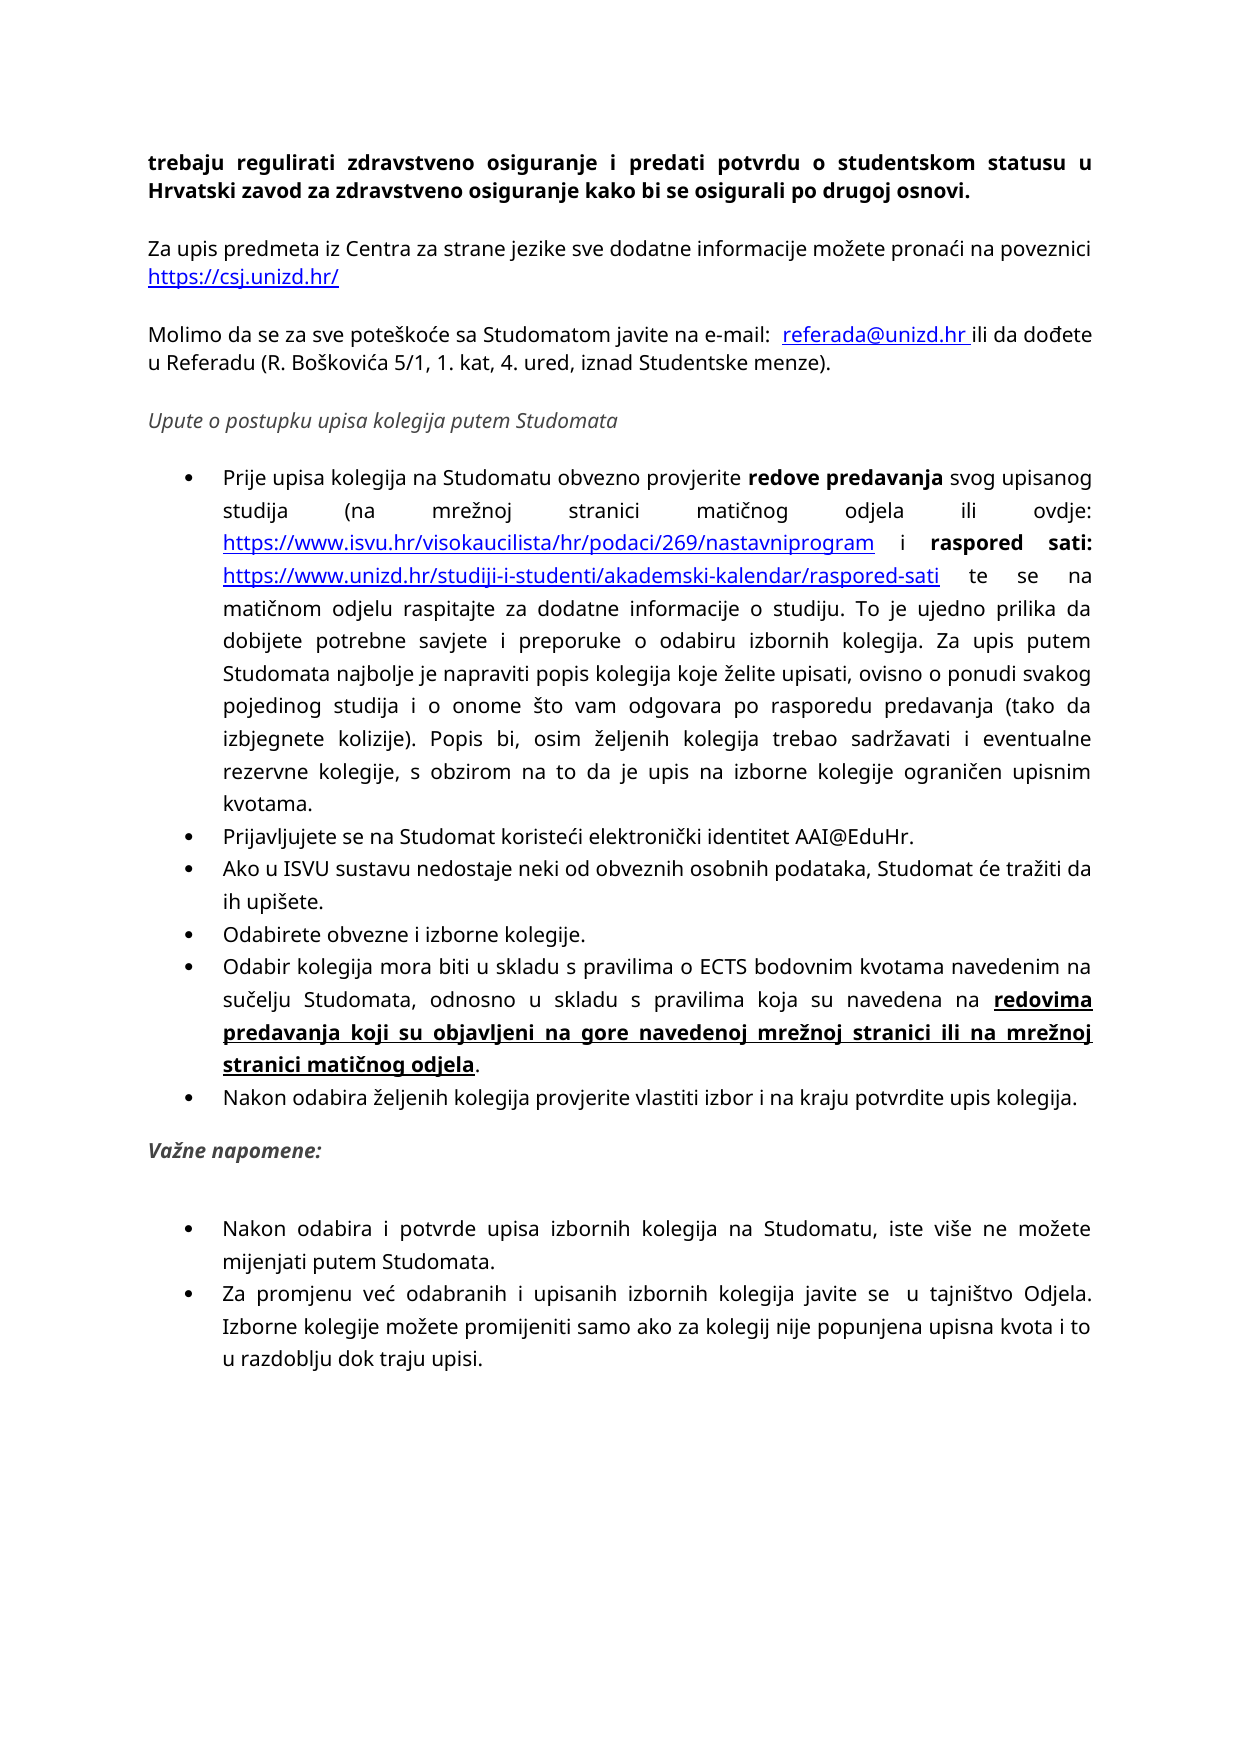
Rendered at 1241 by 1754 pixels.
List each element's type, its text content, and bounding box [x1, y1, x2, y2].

text Molimo da se za sve poteškoće sa Studomatom javite na e-mail: referada@unizd.hr ili da dođete u Referadu (R. Boškovića 5/1, 1. kat, 4. ured, iznad Studentske menze). [148, 320, 1093, 377]
text Za upis predmeta iz Centra za strane jezike sve dodatne informacije možete pronaći na poveznici https://csj.unizd.hr/ [148, 234, 1093, 291]
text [148, 148, 1093, 204]
list Prijavljujete se na Studomat koristeći elektronički identitet AAI@EduHr. [185, 822, 1093, 850]
list Nakon odabira i potvrde upisa izbornih kolegija na Studomatu, iste više ne možete mijenjati putem Studomata. [185, 1214, 1093, 1275]
list Ako u ISVU sustavu nedostaje neki od obveznih osobnih podataka, Studomat će tražiti da ih upišete. [185, 854, 1093, 916]
list Za promjenu već odabranih i upisanih izbornih kolegija javite se u tajništvo Odjela. Izborne kolegije možete promijeniti samo ako za kolegij nije popunjena upisna kvota i to u razdoblju dok traju upisi. [185, 1279, 1093, 1373]
list Odabirete obvezne i izborne kolegije. [185, 920, 1093, 948]
subtitle Važne napomene: [148, 1136, 1093, 1165]
text Upute o postupku upisa kolegija putem Studomata [148, 406, 1093, 434]
list Odabir kolegija mora biti u skladu s pravilima o ECTS bodovnim kvotama navedenim na sučelju Studomata, odnosno u skladu s pravilima koja su navedena na redovima predavanja koji su objavljeni na gore navedenoj mrežnoj stranici ili na mrežnoj stranici matičnog odjela. [185, 952, 1093, 1079]
list Prije upisa kolegija na Studomatu obvezno provjerite redove predavanja svog upisanog studija (na mrežnoj stranici matičnog odjela ili ovdje: https://www.isvu.hr/visokaucilista/hr/podaci/269/nastavniprogram i raspored sati: https://www.unizd.hr/studiji-i-studenti/akademski-kalendar/raspored-sati te se na matičnom odjelu raspitajte za dodatne informacije o studiju. To je ujedno prilika da dobijete potrebne savjete i preporuke o odabiru izbornih kolegija. Za upis putem Studomata najbolje je napraviti popis kolegija koje želite upisati, ovisno o ponudi svakog pojedinog studija i o onome što vam odgovara po rasporedu predavanja (tako da izbjegnete kolizije). Popis bi, osim željenih kolegija trebao sadržavati i eventualne rezervne kolegije, s obzirom na to da je upis na izborne kolegije ograničen upisnim kvotama. [185, 463, 1093, 818]
list Nakon odabira željenih kolegija provjerite vlastiti izbor i na kraju potvrdite upis kolegija. [185, 1083, 1093, 1111]
